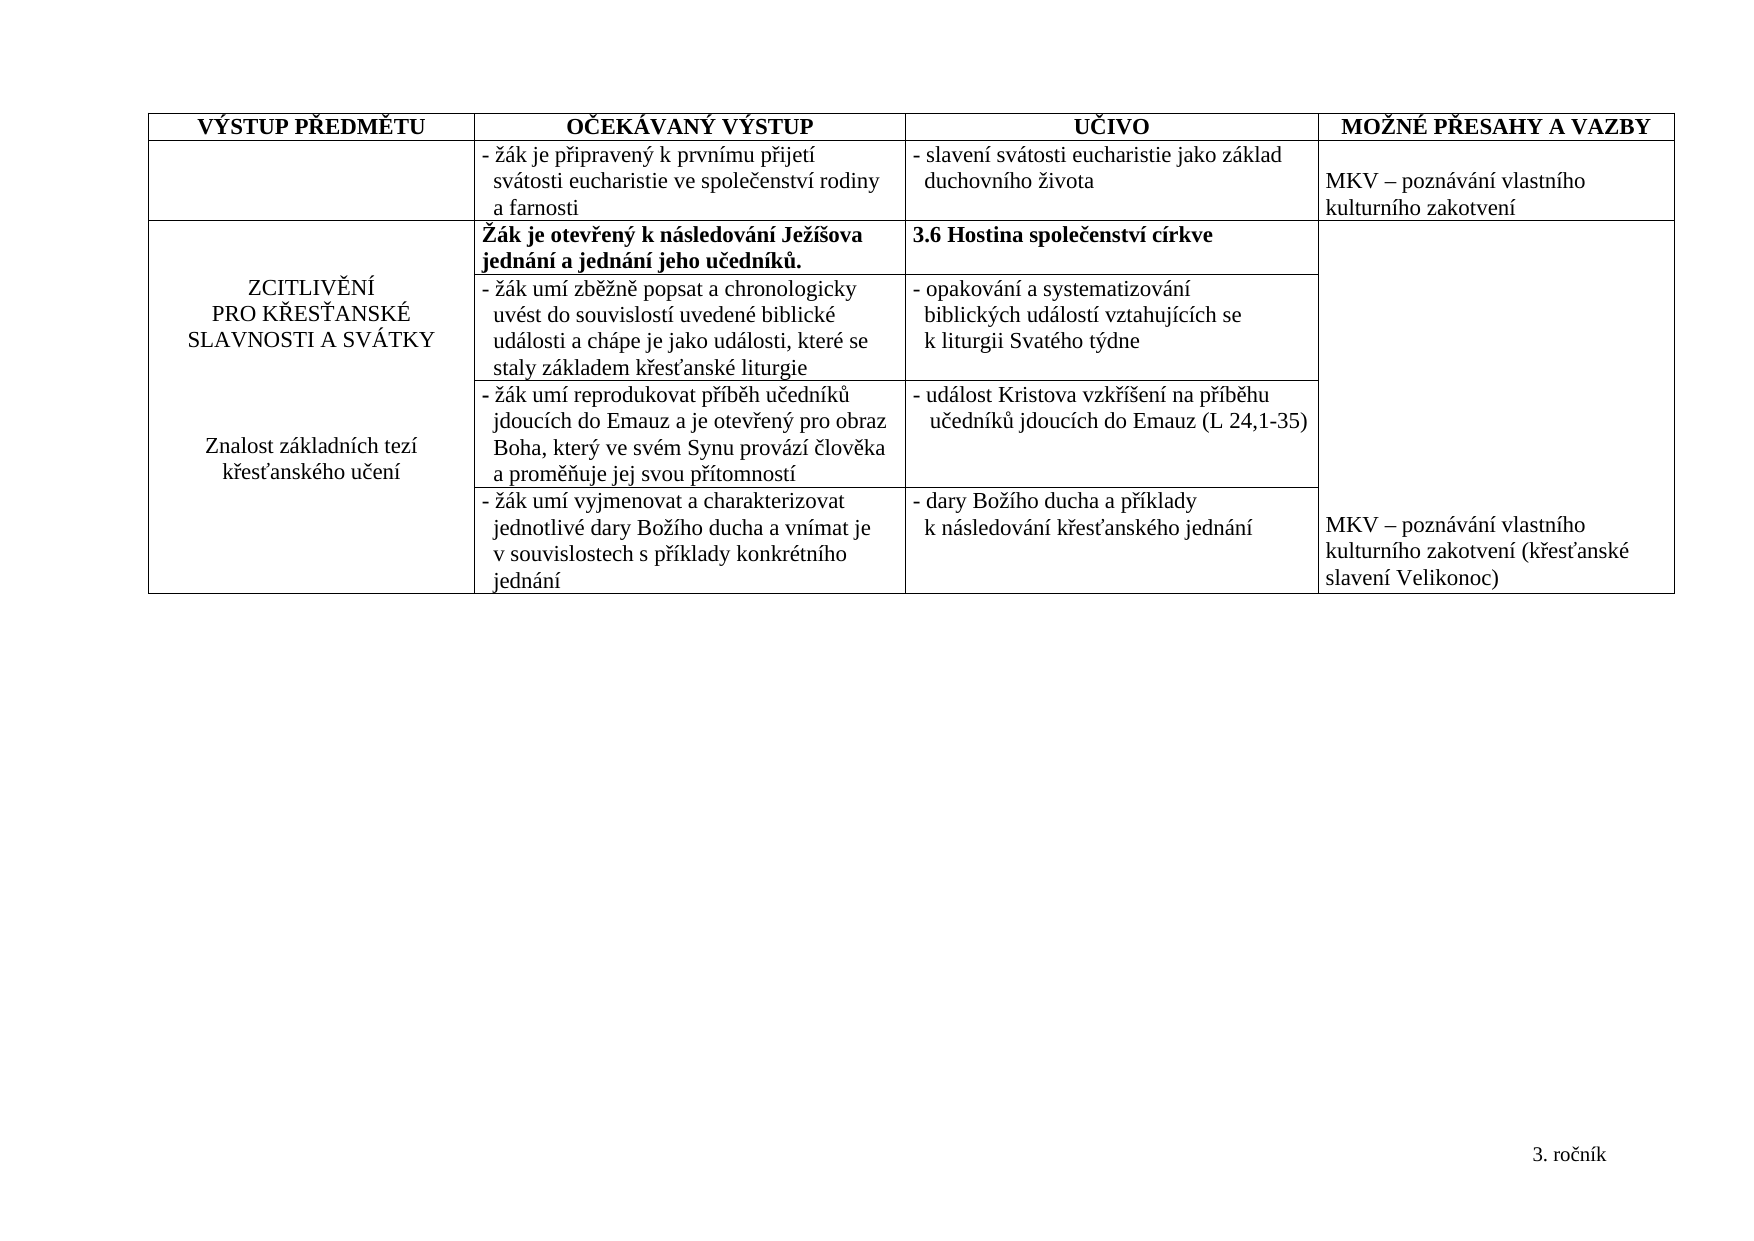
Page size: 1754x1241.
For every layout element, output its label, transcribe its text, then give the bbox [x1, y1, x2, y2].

table_cell - událost Kristova vzkříšení na příběhu učedníků jdoucích do Emauz (L 24,1-35) [906, 381, 1318, 487]
table_cell - žák je připravený k prvnímu přijetí svátosti eucharistie ve společenství rodiny a farnosti [475, 141, 905, 220]
table_cell - dary Božího ducha a příklady k následování křesťanského jednání [906, 488, 1318, 593]
table_cell - žák umí zběžně popsat a chronologicky uvést do souvislostí uvedené biblické události a chápe je jako události, které se staly základem křesťanské liturgie [475, 275, 905, 380]
table_cell 3.6 Hostina společenství církve [906, 221, 1318, 274]
table_header Výstup předmětu [149, 114, 474, 140]
table_cell - žák umí reprodukovat příběh učedníků jdoucích do Emauz a je otevřený pro obraz Boha, který ve svém Synu provází člověka a proměňuje jej svou přítomností [475, 381, 905, 487]
table_cell - opakování a systematizování biblických událostí vztahujících se k liturgii Svatého týdne [906, 275, 1318, 380]
table_header Učivo [906, 114, 1318, 140]
table_header možné Přesahy a vazby [1319, 114, 1674, 140]
table_cell ZCITLIVĚNÍ PRO KŘESŤANSKÉ SLAVNOSTI A SVÁTKY Znalost základních tezí křesťanského učení [149, 221, 474, 593]
table_cell MKV – poznávání vlastního kulturního zakotvení (křesťanské slavení Velikonoc) [1319, 221, 1674, 593]
table_cell Žák je otevřený k následování Ježíšova jednání a jednání jeho učedníků. [475, 221, 905, 274]
table_cell - žák umí vyjmenovat a charakterizovat jednotlivé dary Božího ducha a vnímat je v souvislostech s příklady konkrétního jednání [475, 488, 905, 593]
table_cell - slavení svátosti eucharistie jako základ duchovního života [906, 141, 1318, 220]
table_header Očekávaný Výstup [475, 114, 905, 140]
